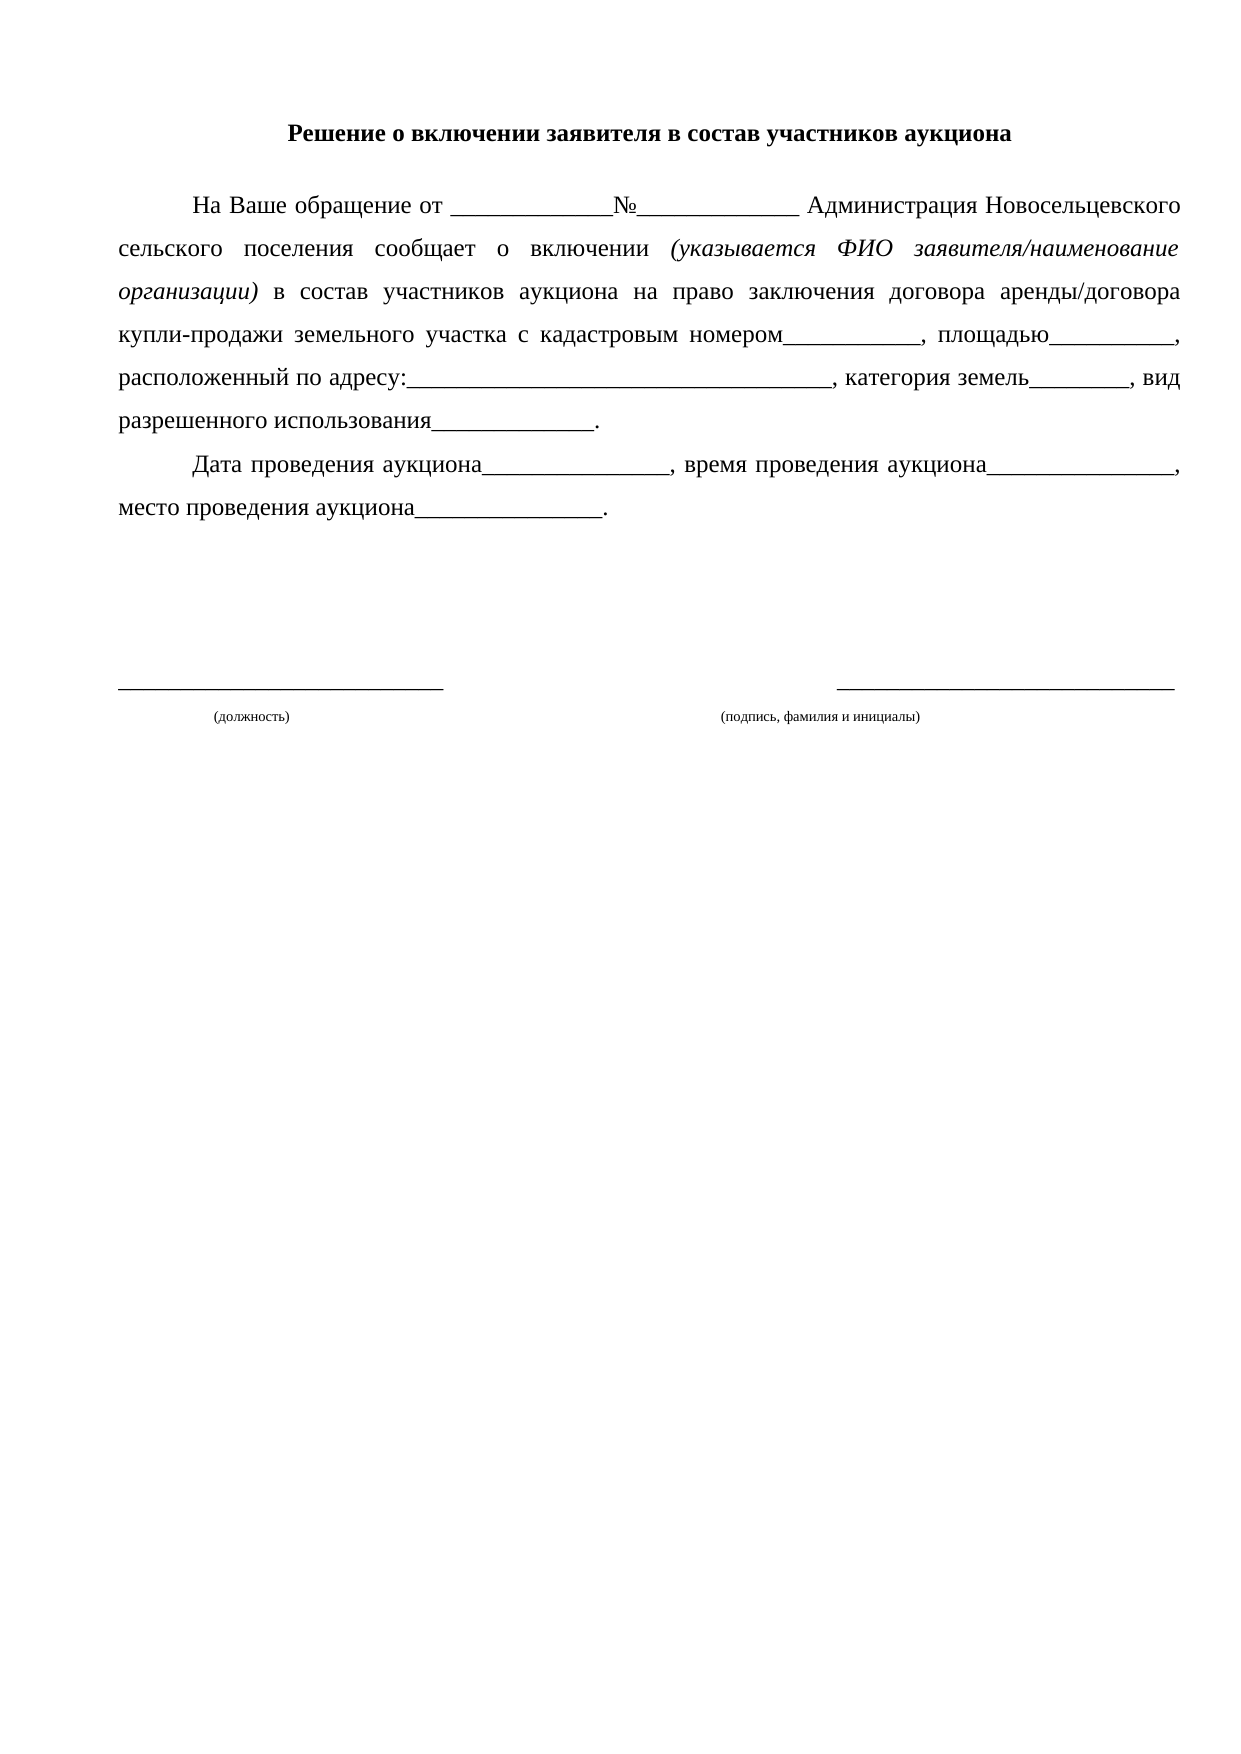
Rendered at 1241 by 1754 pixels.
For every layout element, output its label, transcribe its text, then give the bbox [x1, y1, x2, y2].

text Дата проведения аукциона_______________, время проведения аукциона_______________, место проведения аукциона_______________. [118, 449, 1181, 521]
text На Ваше обращение от _____________№_____________ Администрация Новосельцевского сельского поселения сообщает о включении (указывается ФИО заявителя/наименование организации) в состав участников аукциона на право заключения договора аренды/договора купли-продажи земельного участка с кадастровым номером___________, площадью__________, расположенный по адресу:__________________________________, категория земель________, вид разрешенного использования_____________. [118, 190, 1181, 434]
text Решение о включении заявителя в состав участников аукциона [118, 118, 1181, 147]
text __________________________ ___________________________ [118, 664, 1181, 693]
text (должность) (подпись, фамилия и инициалы) [118, 707, 1181, 736]
